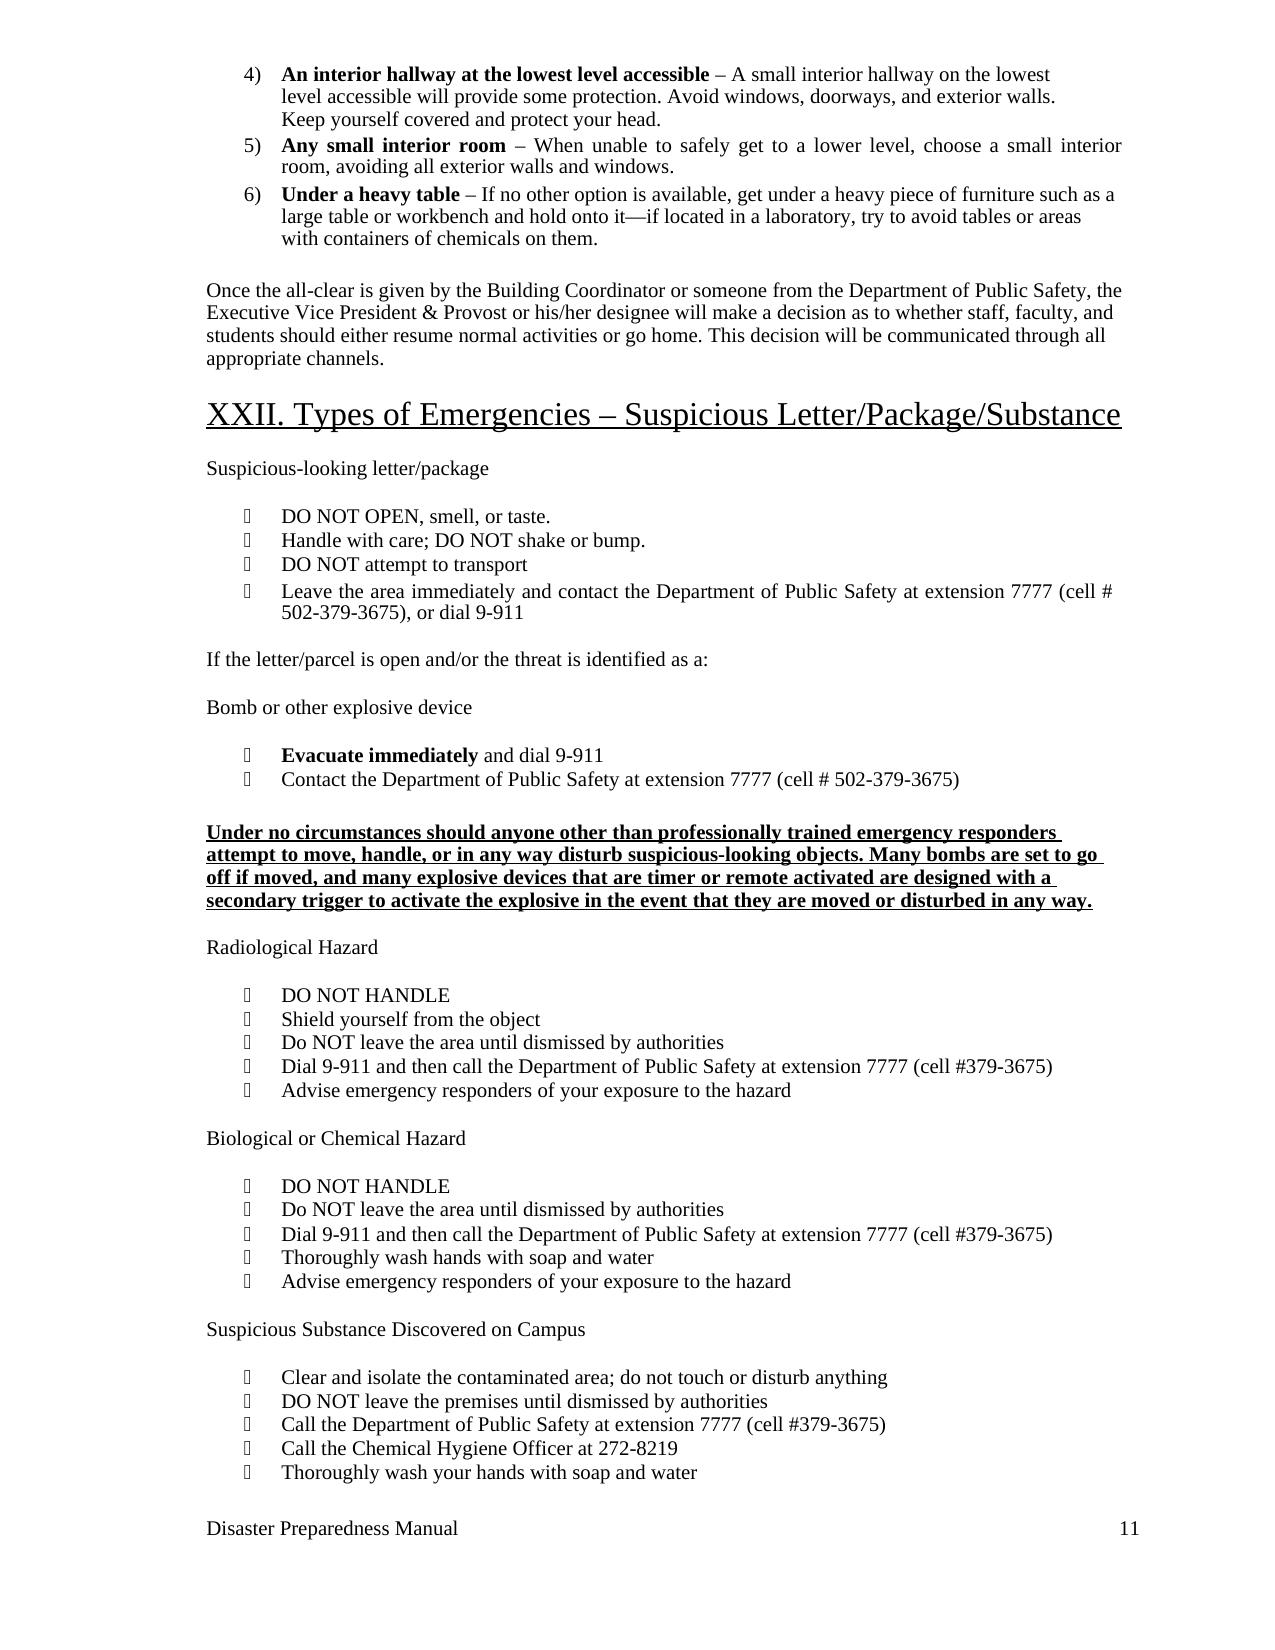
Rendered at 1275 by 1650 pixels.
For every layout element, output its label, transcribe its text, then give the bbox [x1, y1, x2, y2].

list Thoroughly wash your hands with soap and water [244, 1460, 1139, 1484]
list Dial 9-911 and then call the Department of Public Safety at extension 7777 (cell #379-3675) [244, 1222, 1139, 1246]
list Shield yourself from the object [244, 1007, 1139, 1031]
list Dial 9-911 and then call the Department of Public Safety at extension 7777 (cell #379-3675) [244, 1054, 1139, 1078]
text Suspicious-looking letter/package [206, 456, 1139, 480]
text XXII. Types of Emergencies – Suspicious Letter/Package/Substance [206, 394, 1139, 432]
list Evacuate immediately and dial 9-911 [244, 743, 1139, 767]
list Do NOT leave the area until dismissed by authorities [244, 1031, 1139, 1054]
list Any small interior room – When unable to safely get to a lower level, choose a small interior room, avoiding all exterior walls and windows. [244, 136, 1123, 178]
list Advise emergency responders of your exposure to the hazard [244, 1078, 1139, 1102]
list Call the Department of Public Safety at extension 7777 (cell #379-3675) [244, 1413, 1139, 1436]
text Suspicious Substance Discovered on Campus [206, 1317, 1139, 1341]
list Handle with care; DO NOT shake or bump. [244, 528, 1139, 552]
list DO NOT HANDLE [244, 1174, 1139, 1198]
table_header 11 [790, 1516, 1139, 1540]
text Once the all-clear is given by the Building Coordinator or someone from the Department of Public Safety, the Executive Vice President & Provost or his/her designee will make a decision as to whether staff, faculty, and students should either resume normal activities or go home. This decision will be communicated through all appropriate channels. [206, 279, 1123, 370]
table_header Disaster Preparedness Manual [206, 1516, 789, 1540]
list An interior hallway at the lowest level accessible – A small interior hallway on the lowest level accessible will provide some protection. Avoid windows, doorways, and exterior walls. Keep yourself covered and protect your head. [244, 64, 1096, 131]
list DO NOT HANDLE [244, 983, 1139, 1007]
list Clear and isolate the contaminated area; do not touch or disturb anything [244, 1365, 1139, 1389]
text Under no circumstances should anyone other than professionally trained emergency responders attempt to move, handle, or in any way disturb suspicious-looking objects. Many bombs are set to go off if moved, and many explosive devices that are timer or remote activated are designed with a secondary trigger to activate the explosive in the event that they are moved or disturbed in any way. [206, 821, 1104, 863]
text If the letter/parcel is open and/or the threat is identified as a: [206, 648, 1139, 671]
list Thoroughly wash hands with soap and water [244, 1246, 1139, 1269]
list Advise emergency responders of your exposure to the hazard [244, 1269, 1139, 1293]
text Bomb or other explosive device [206, 696, 1139, 719]
list Under a heavy table – If no other option is available, get under a heavy piece of furniture such as a large table or workbench and hold onto it—if located in a laboratory, try to avoid tables or areas with containers of chemicals on them. [244, 184, 1123, 250]
list Leave the area immediately and contact the Department of Public Safety at extension 7777 (cell # 502-379-3675), or dial 9-911 [244, 582, 1114, 624]
list Do NOT leave the area until dismissed by authorities [244, 1198, 1139, 1222]
text Under no circumstances should anyone other than professionally trained emergency responders attempt to move, handle, or in any way disturb suspicious-looking objects. Many bombs are set to go off if moved, and many explosive devices that are timer or remote activated are designed with a secondary trigger to activate the explosive in the event that they are moved or disturbed in any way. [206, 864, 1104, 912]
list DO NOT leave the premises until dismissed by authorities [244, 1389, 1139, 1413]
list Contact the Department of Public Safety at extension 7777 (cell # 502-379-3675) [244, 767, 1139, 791]
list Call the Chemical Hygiene Officer at 272-8219 [244, 1436, 1139, 1460]
text Biological or Chemical Hazard [206, 1126, 1139, 1150]
text Radiological Hazard [206, 935, 1139, 959]
list DO NOT attempt to transport [244, 552, 1139, 576]
list DO NOT OPEN, smell, or taste. [244, 504, 1139, 528]
